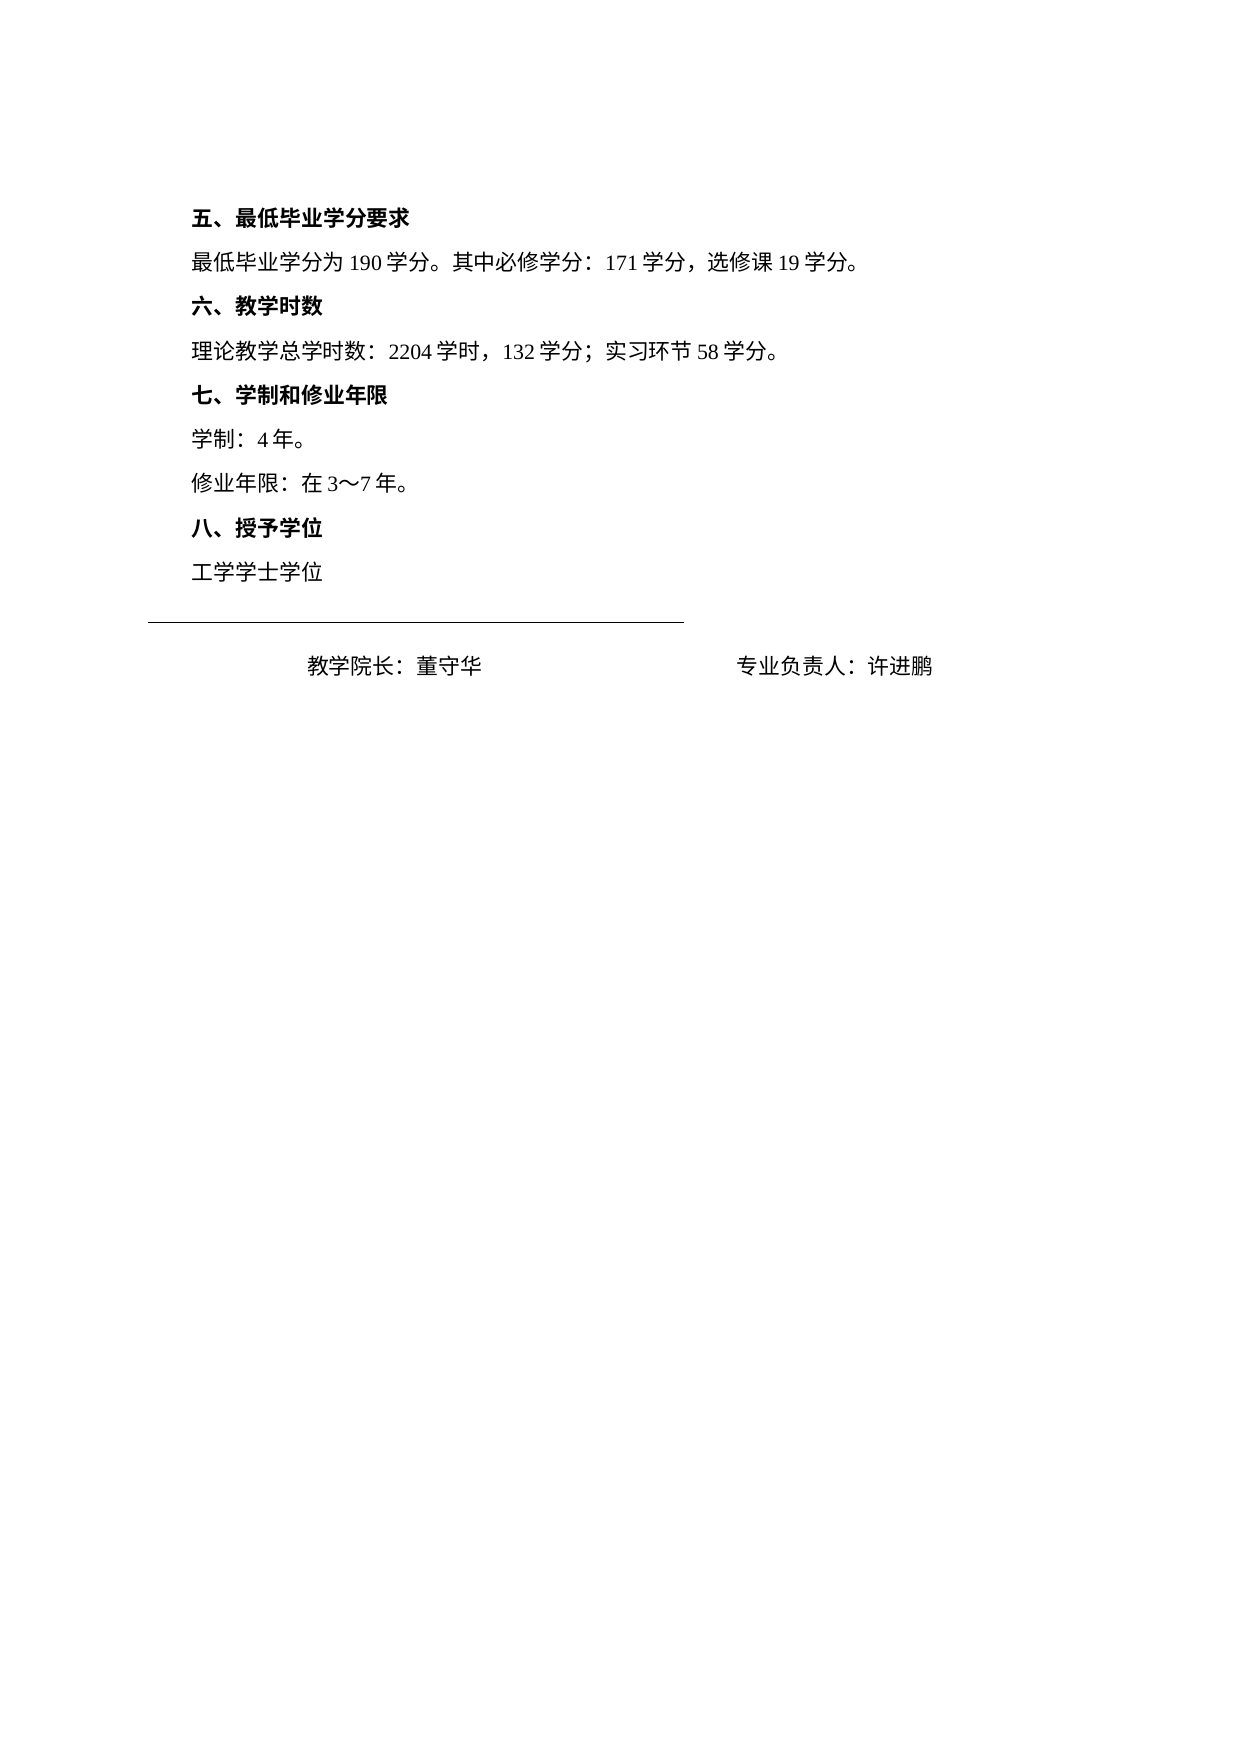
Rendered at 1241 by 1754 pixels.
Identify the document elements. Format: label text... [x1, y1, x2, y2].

text 修业年限：在3～7年。 [148, 466, 1092, 498]
text 六、教学时数 [148, 289, 1092, 321]
text 最低毕业学分为190学分。其中必修学分：171学分，选修课19学分。 [148, 245, 1092, 277]
text 八、授予学位 [148, 511, 1092, 542]
text 学制：4年。 [148, 422, 1092, 454]
text 五、最低毕业学分要求 [148, 201, 1092, 232]
text 七、学制和修业年限 [148, 378, 1092, 409]
text 工学学士学位 [148, 555, 1092, 587]
text 理论教学总学时数：2204学时，132学分；实习环节58学分。 [148, 334, 1092, 365]
text 教学院长：董守华 专业负责人：许进鹏水文与水资源工程专业本科教学进程表 [148, 649, 1092, 681]
